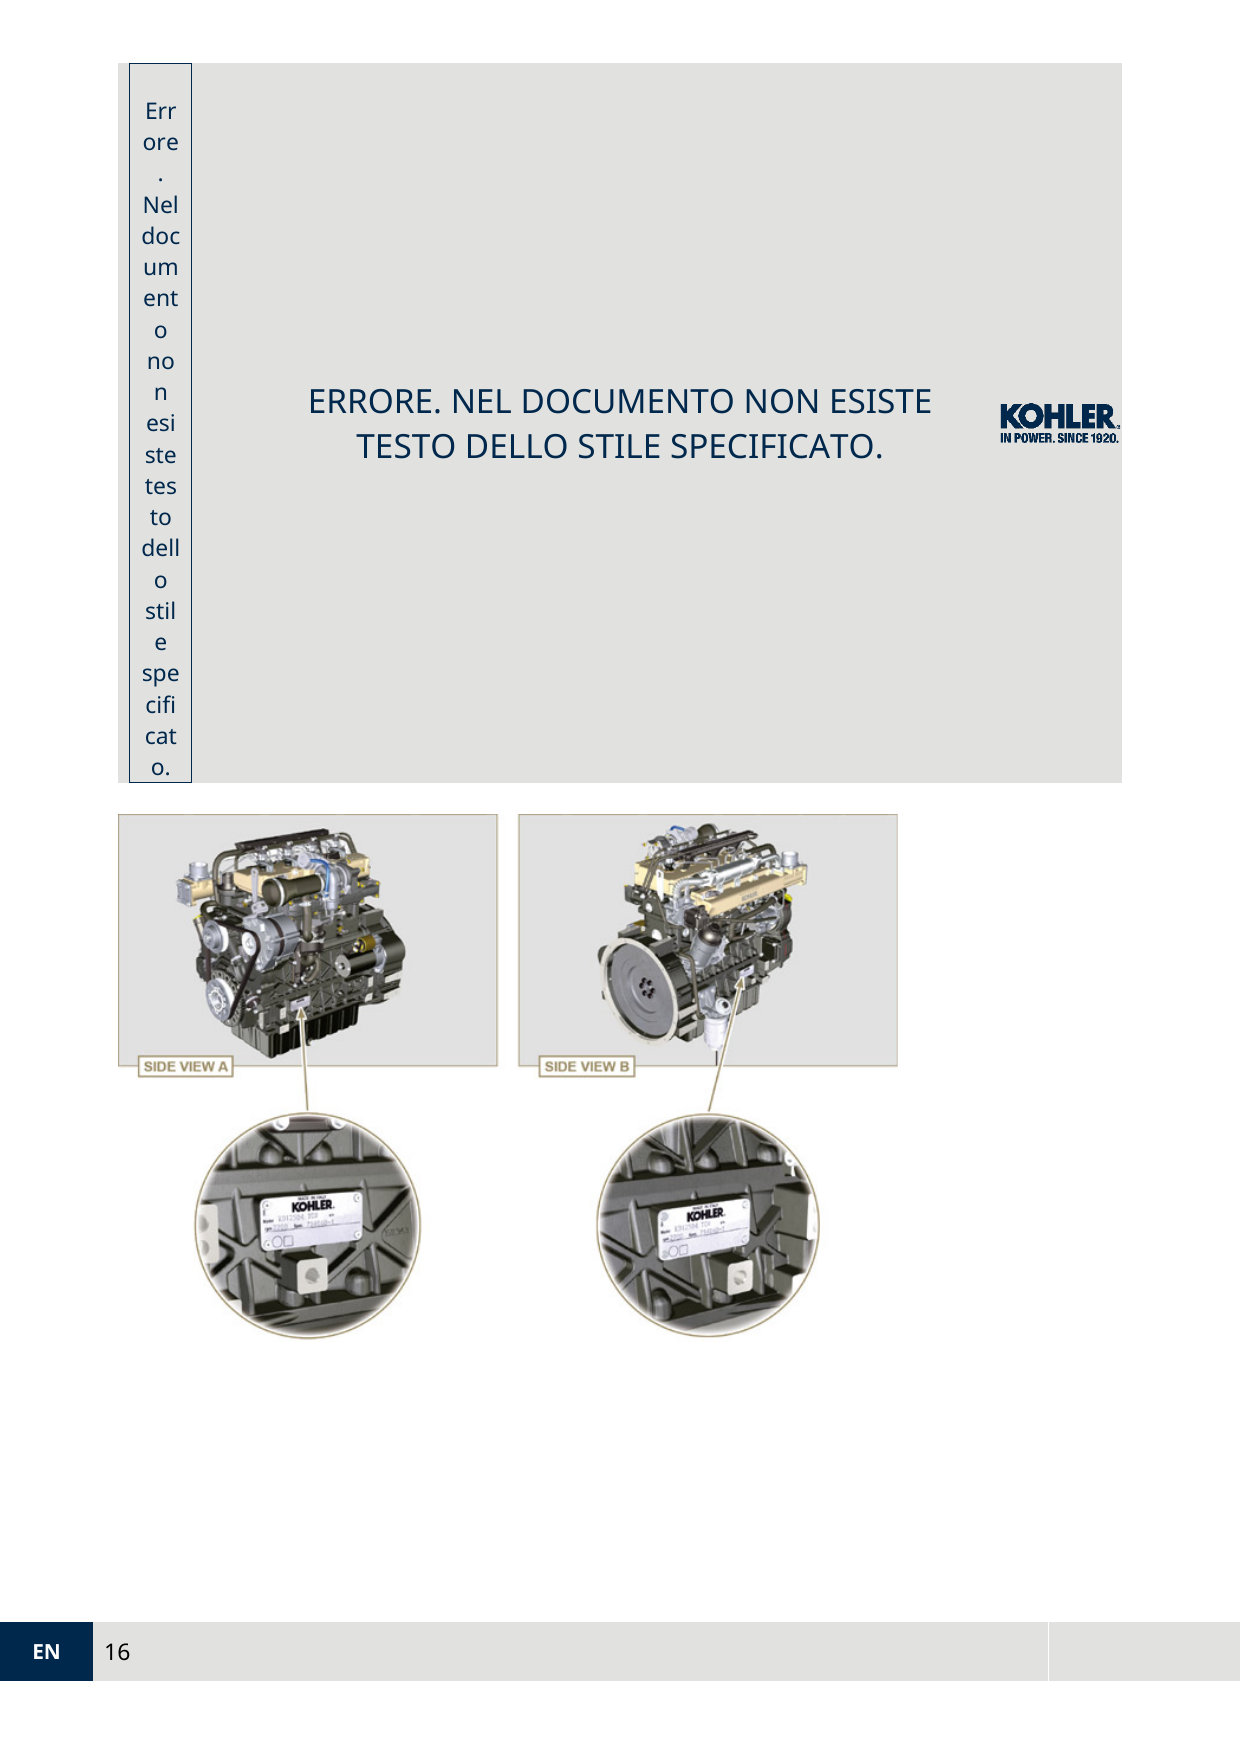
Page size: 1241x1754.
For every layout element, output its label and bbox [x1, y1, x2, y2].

picture [118, 814, 898, 1342]
picture [1000, 403, 1121, 443]
